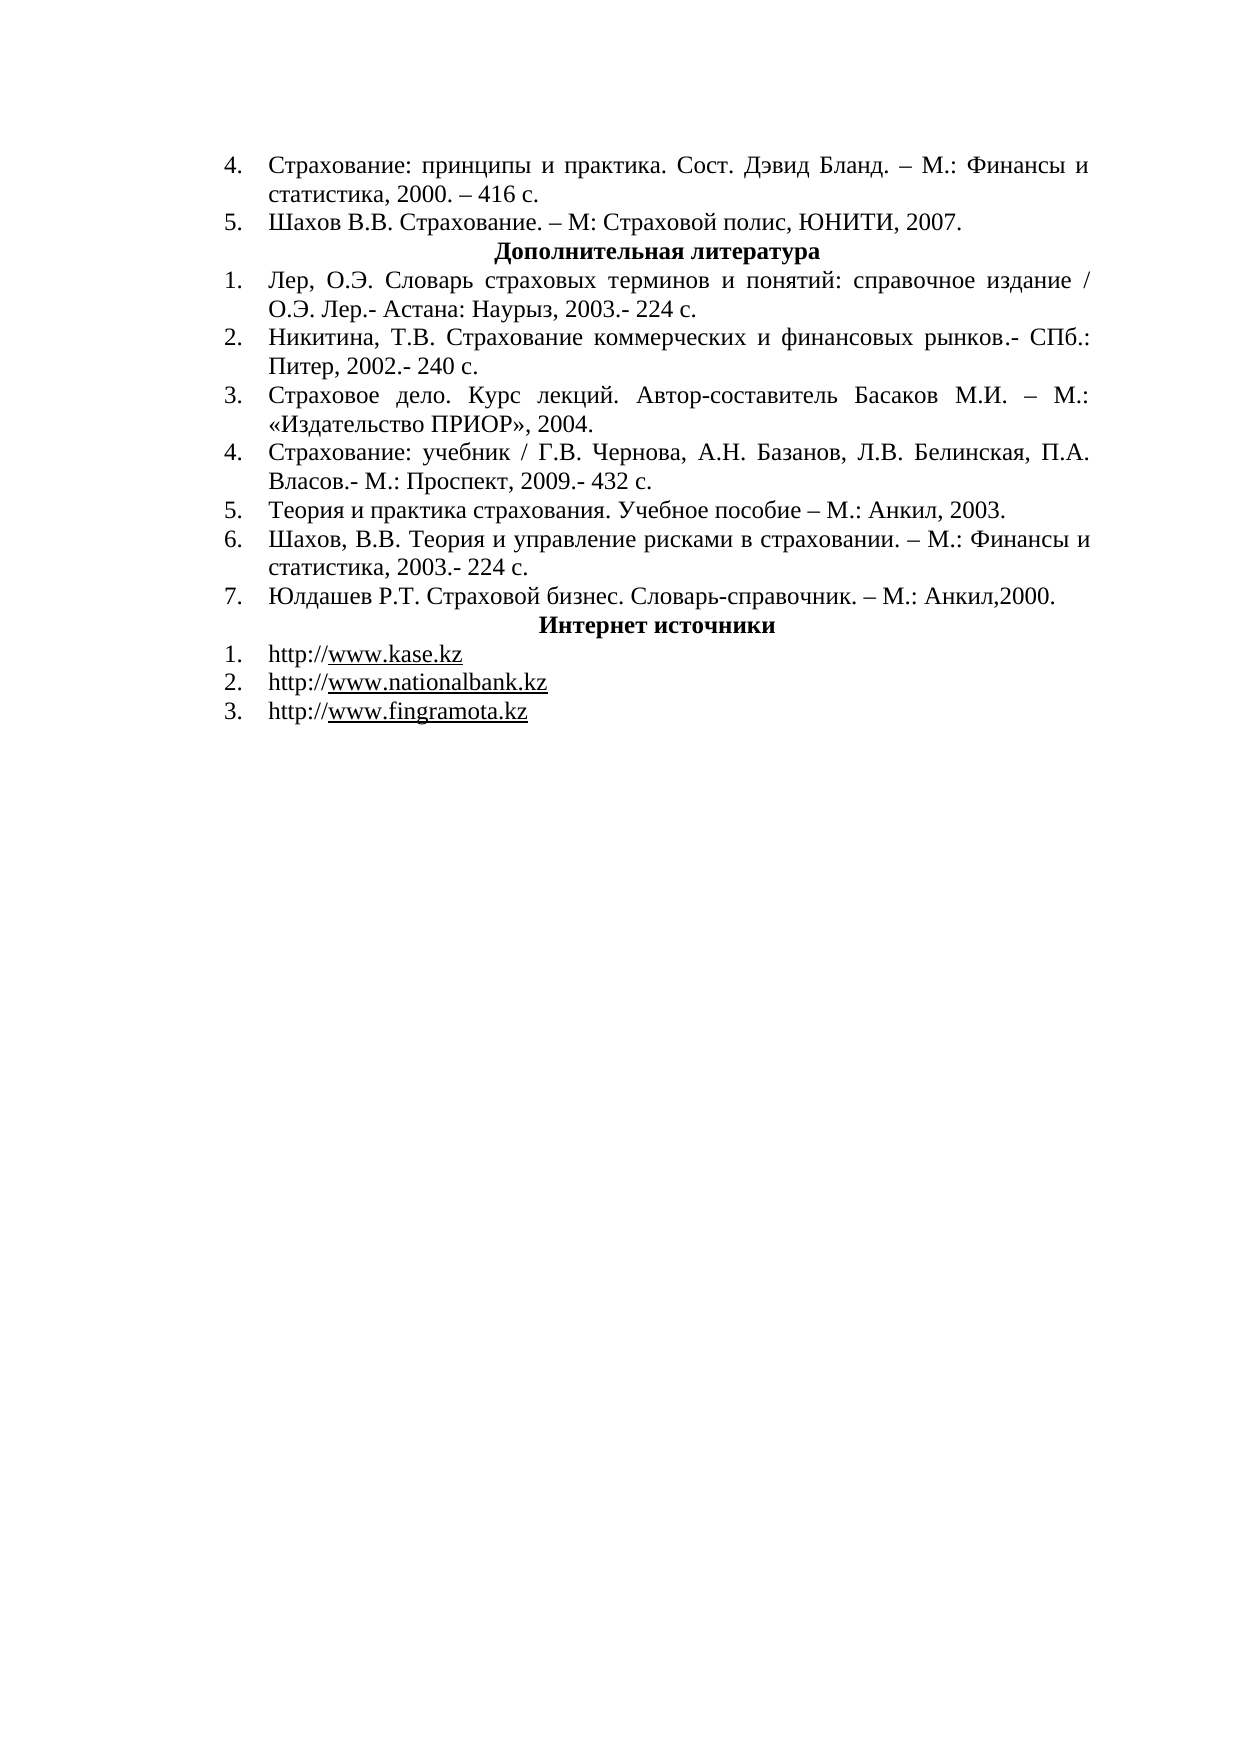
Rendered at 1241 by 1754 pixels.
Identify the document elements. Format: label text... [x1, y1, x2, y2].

list Лер, О.Э. Словарь страховых терминов и понятий: справочное издание / О.Э. Лер.- Астана: Наурыз, 2003.- 224 с. [224, 265, 1090, 322]
list Никитина, Т.В. Страхование коммерческих и финансовых рынков.- СПб.: Питер, 2002.- 240 с. [224, 322, 1090, 380]
list Шахов, В.В. Теория и управление рисками в страховании. – М.: Финансы и статистика, 2003.- 224 с. [224, 524, 1090, 581]
list Страхование: учебник / Г.В. Чернова, А.Н. Базанов, Л.В. Белинская, П.А. Власов.- М.: Проспект, 2009.- 432 с. [224, 437, 1090, 495]
list Юлдашев Р.Т. Страховой бизнес. Словарь-справочник. – М.: Анкил,2000. [224, 581, 1090, 610]
list http://www.kase.kz [224, 639, 1090, 667]
list Теория и практика страхования. Учебное пособие – М.: Анкил, 2003. [224, 495, 1090, 524]
list http://www.fingramota.kz [224, 696, 1090, 725]
text Дополнительная литература [224, 236, 1090, 265]
list Страховое дело. Курс лекций. Автор-составитель Басаков М.И. – М.: «Издательство ПРИОР», 2004. [224, 380, 1090, 437]
list Шахов В.В. Страхование. – М: Страховой полис, ЮНИТИ, 2007. [224, 207, 1090, 236]
list http://www.nationalbank.kz [224, 667, 1090, 696]
list Страхование: принципы и практика. Сост. Дэвид Бланд. – М.: Финансы и статистика, 2000. – 416 с. [224, 150, 1090, 207]
text Интернет источники [224, 610, 1090, 639]
